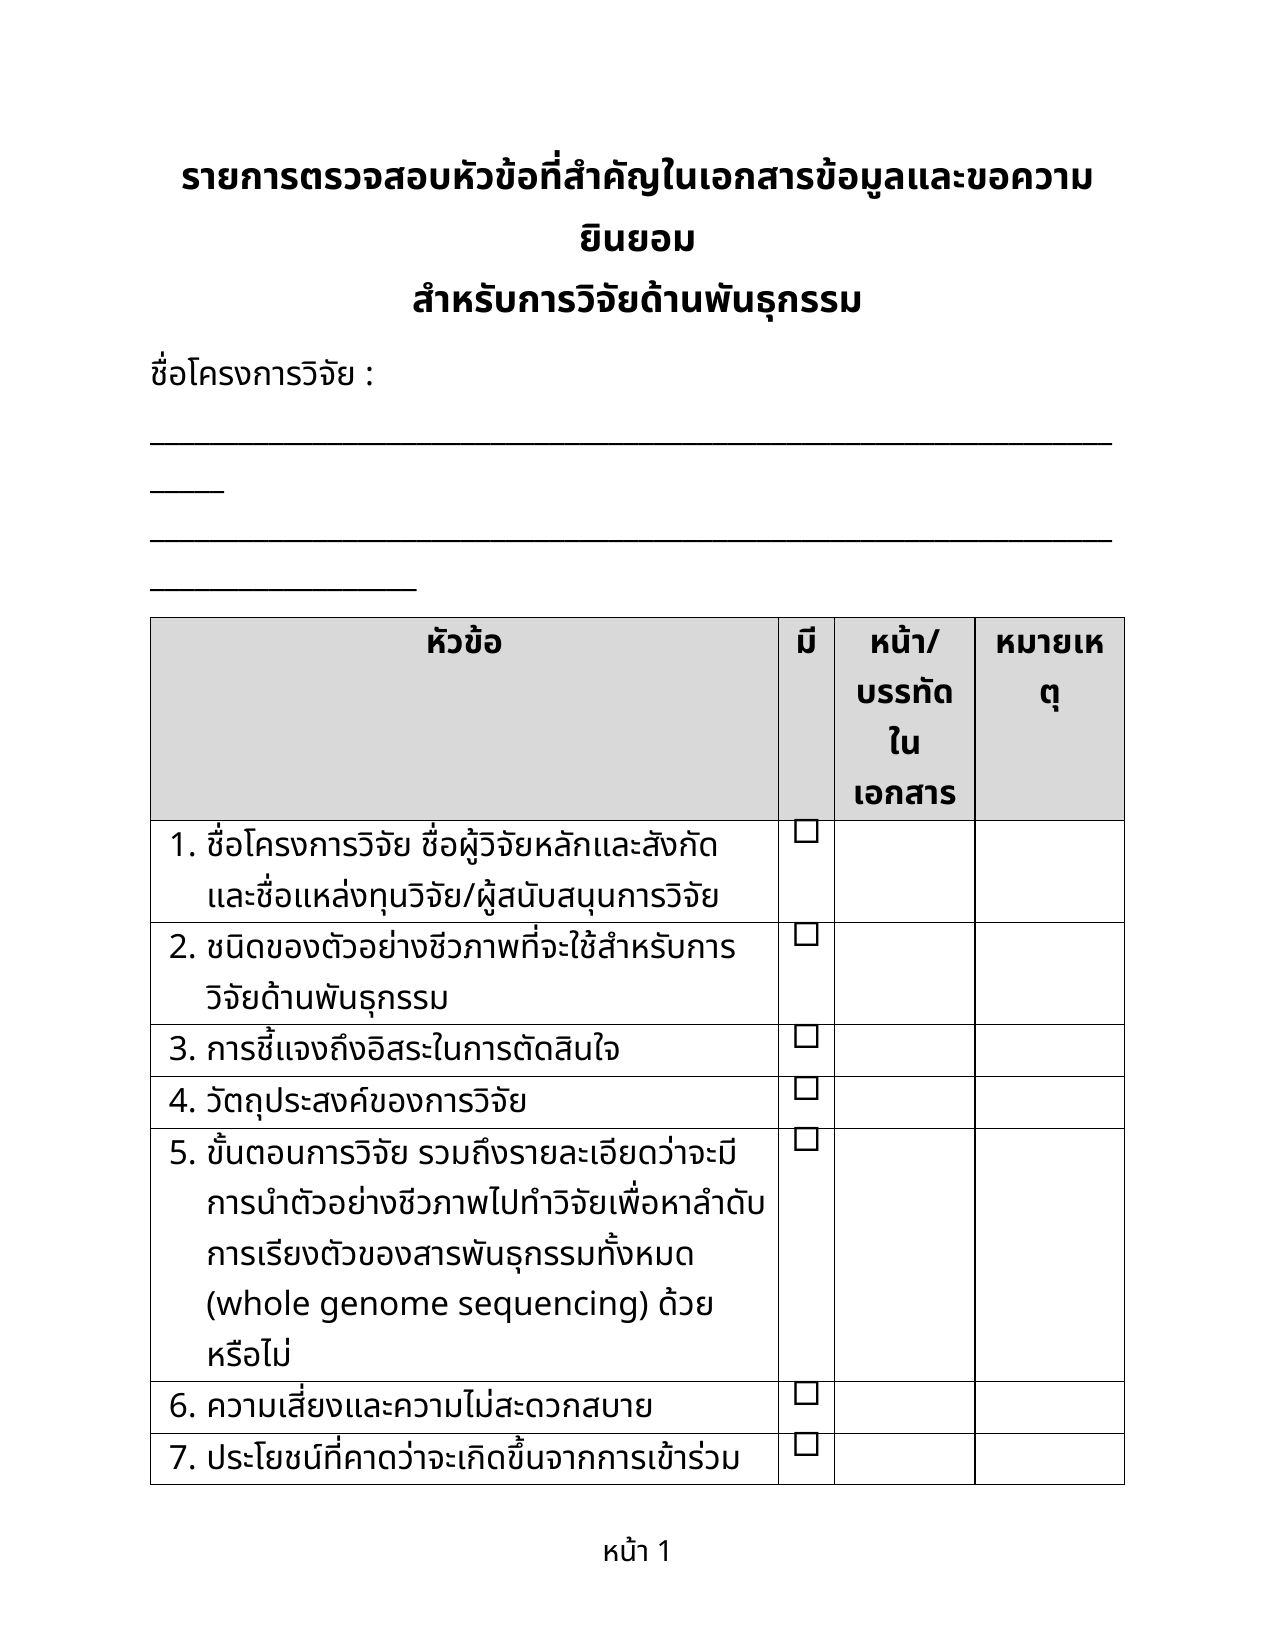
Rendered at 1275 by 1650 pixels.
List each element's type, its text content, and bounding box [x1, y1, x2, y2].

table_header หัวข้อ [151, 618, 778, 820]
text รายการตรวจสอบหัวข้อที่สำคัญในเอกสารข้อมูลและขอความยินยอม สำหรับการวิจัยด้านพันธุกรรม [150, 150, 1125, 329]
table_cell [779, 1077, 834, 1127]
table_cell [779, 1025, 834, 1076]
table_header มี [779, 618, 834, 820]
table_cell [976, 821, 1124, 922]
table_cell ชนิดของตัวอย่างชีวภาพที่จะใช้สำหรับการวิจัยด้านพันธุกรรม [151, 923, 778, 1024]
table_cell [779, 923, 834, 1024]
table_cell [835, 821, 974, 922]
table_cell ขั้นตอนการวิจัย รวมถึงรายละเอียดว่าจะมีการนำตัวอย่างชีวภาพไปทำวิจัยเพื่อหาลำดับการเรียงตัวของสารพันธุกรรมทั้งหมด (whole genome sequencing) ด้วยหรือไม่ [151, 1129, 778, 1381]
table_cell [779, 1382, 834, 1433]
table_cell ชื่อโครงการวิจัย ชื่อผู้วิจัยหลักและสังกัด และชื่อแหล่งทุนวิจัย/ผู้สนับสนุนการวิจัย [151, 821, 778, 922]
table_header หน้า/บรรทัด ในเอกสาร [835, 618, 974, 820]
table_header หมายเหตุ [976, 618, 1124, 820]
table_cell การชี้แจงถึงอิสระในการตัดสินใจ [151, 1025, 778, 1076]
table_cell [835, 923, 974, 1024]
table_cell [835, 1129, 974, 1381]
table_cell [835, 1025, 974, 1076]
table_cell [976, 1077, 1124, 1127]
table_cell [976, 923, 1124, 1024]
table_cell [779, 1434, 834, 1484]
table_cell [151, 1434, 778, 1484]
table_cell [835, 1382, 974, 1433]
table_cell [779, 1129, 834, 1381]
table_cell [779, 821, 834, 922]
table_cell [976, 1129, 1124, 1381]
table_cell [976, 1434, 1124, 1484]
table_cell [976, 1025, 1124, 1076]
table_cell [835, 1434, 974, 1484]
table_cell [835, 1077, 974, 1127]
table_cell ความเสี่ยงและความไม่สะดวกสบาย [151, 1382, 778, 1433]
text ชื่อโครงการวิจัย : ______________________________________________________________________ ___________________________________________________________________________________ [150, 350, 1125, 597]
table_cell [976, 1382, 1124, 1433]
table_cell วัตถุประสงค์ของการวิจัย [151, 1077, 778, 1127]
